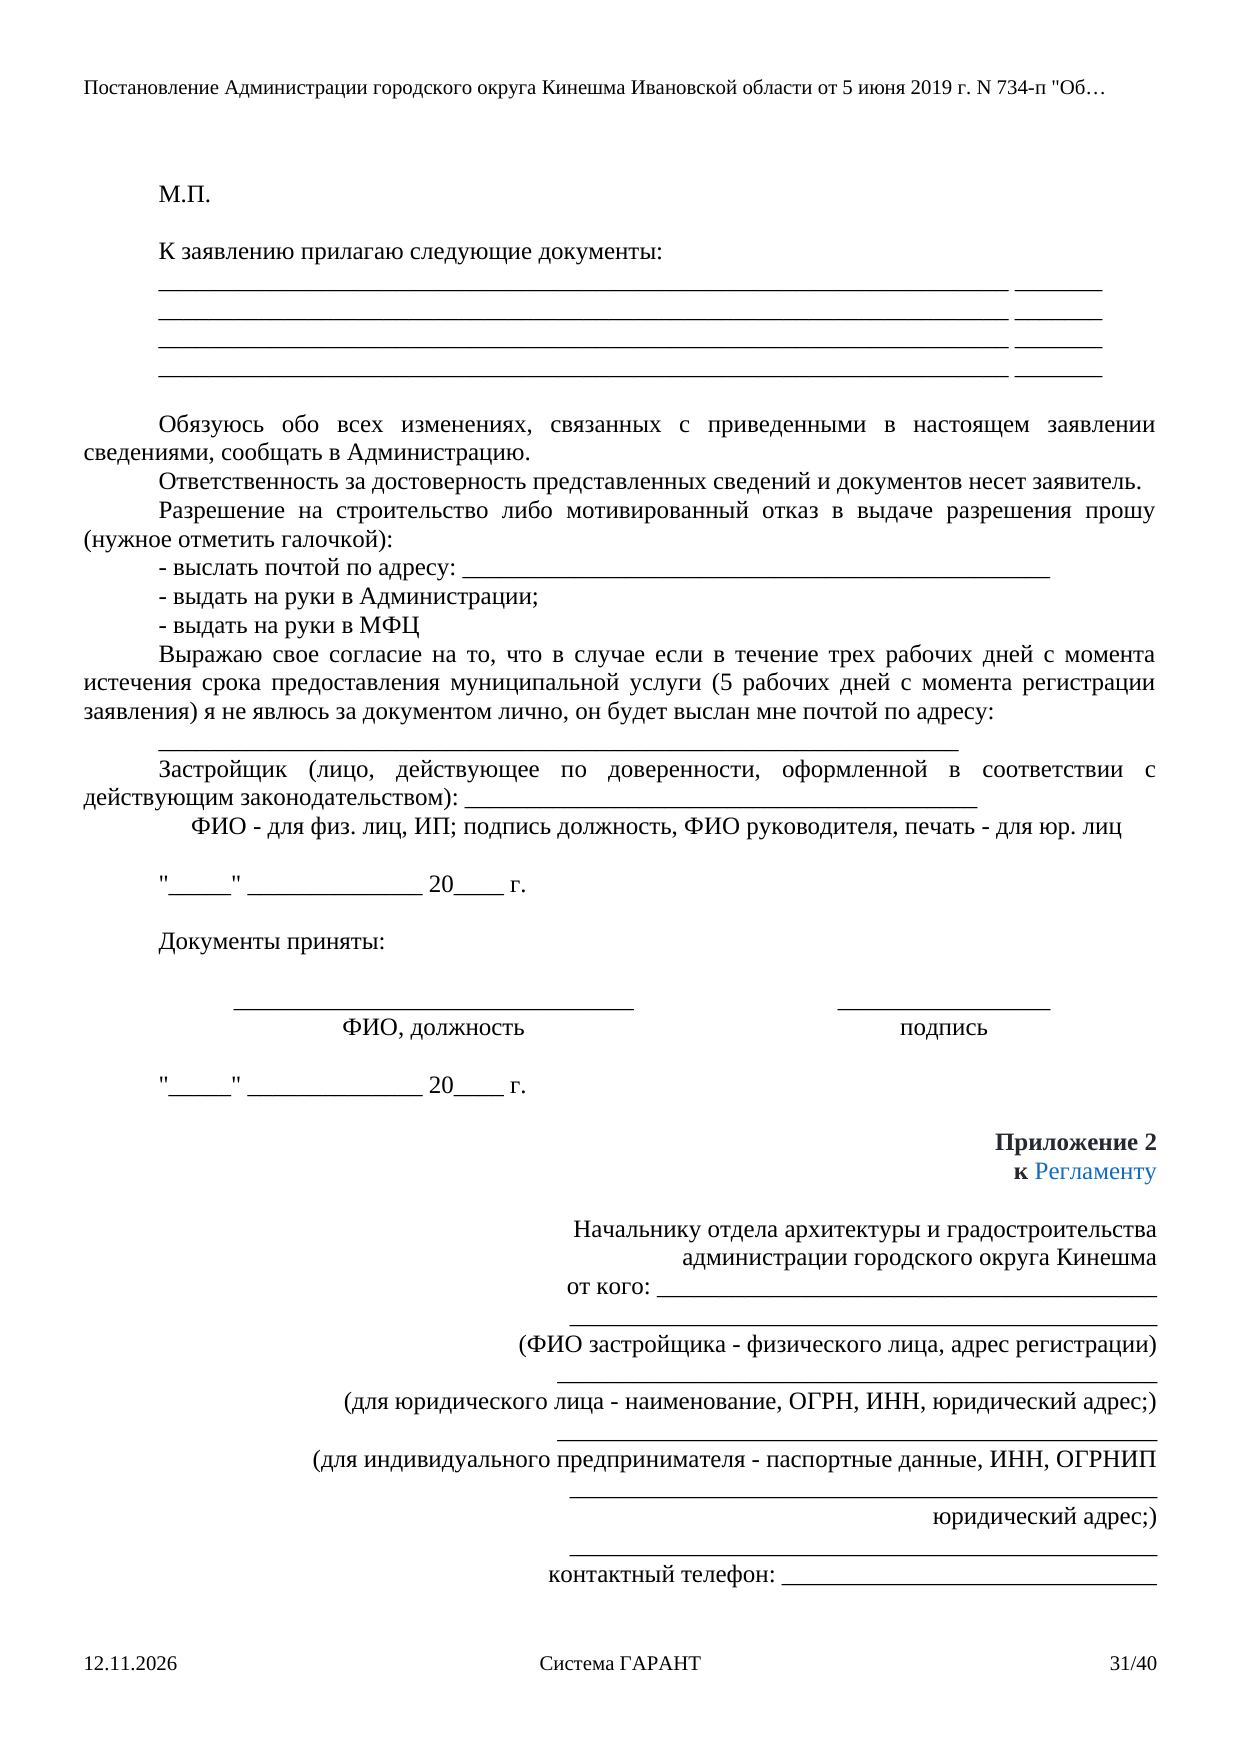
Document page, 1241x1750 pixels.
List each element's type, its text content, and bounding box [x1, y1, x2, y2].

text Приложение 2 к Регламенту [83, 1127, 1157, 1185]
table_header _________________ подпись [784, 984, 1104, 1041]
table_header ________________________________ ФИО, должность [84, 984, 783, 1041]
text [83, 265, 1157, 294]
text М.П. [83, 179, 1157, 207]
text Начальнику отдела архитектуры и градостроительства [83, 1214, 1157, 1242]
text ____________________________________________________________________ _______ [83, 351, 1157, 380]
text "_____" ______________ 20____ г. [83, 869, 1157, 897]
text ________________________________________________ [83, 1415, 1157, 1444]
text - выслать почтой по адресу: _______________________________________________ [83, 552, 1157, 581]
text "_____" ______________ 20____ г. [83, 1070, 1157, 1099]
text (для индивидуального предпринимателя - паспортные данные, ИНН, ОГРНИП [83, 1444, 1157, 1472]
text (для юридического лица - наименование, ОГРН, ИНН, юридический адрес;) [83, 1386, 1157, 1415]
text администрации городского округа Кинешма [83, 1242, 1157, 1271]
text Разрешение на строительство либо мотивированный отказ в выдаче разрешения прошу (нужное отметить галочкой): [83, 495, 1157, 552]
text Застройщик (лицо, действующее по доверенности, оформленной в соответствии с действующим законодательством): _________________________________________ [83, 754, 1157, 811]
text ________________________________________________________________ [83, 725, 1157, 754]
text Документы приняты: [83, 926, 1157, 955]
text от кого: ________________________________________ [83, 1271, 1157, 1300]
text юридический адрес;) [83, 1501, 1157, 1530]
text ____________________________________________________________________ _______ [83, 322, 1157, 351]
text - выдать на руки в Администрации; [83, 581, 1157, 610]
text контактный телефон: ______________________________ [83, 1559, 1157, 1587]
text _______________________________________________ [83, 1472, 1157, 1501]
text Ответственность за достоверность представленных сведений и документов несет заявитель. [83, 466, 1157, 495]
text ________________________________________________ [83, 1357, 1157, 1386]
text Обязуюсь обо всех изменениях, связанных с приведенными в настоящем заявлении сведениями, сообщать в Администрацию. [83, 409, 1157, 466]
text (ФИО застройщика - физического лица, адрес регистрации) [83, 1329, 1157, 1357]
text _______________________________________________ [83, 1530, 1157, 1559]
text Выражаю свое согласие на то, что в случае если в течение трех рабочих дней с момента истечения срока предоставления муниципальной услуги (5 рабочих дней с момента регистрации заявления) я не явлюсь за документом лично, он будет выслан мне почтой по адресу: [83, 639, 1157, 725]
text - выдать на руки в МФЦ [83, 610, 1157, 639]
text К заявлению прилагаю следующие документы: [83, 236, 1157, 265]
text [83, 294, 1157, 322]
text _______________________________________________ [83, 1300, 1157, 1329]
text ФИО - для физ. лиц, ИП; подпись должность, ФИО руководителя, печать - для юр. лиц [83, 811, 1157, 840]
